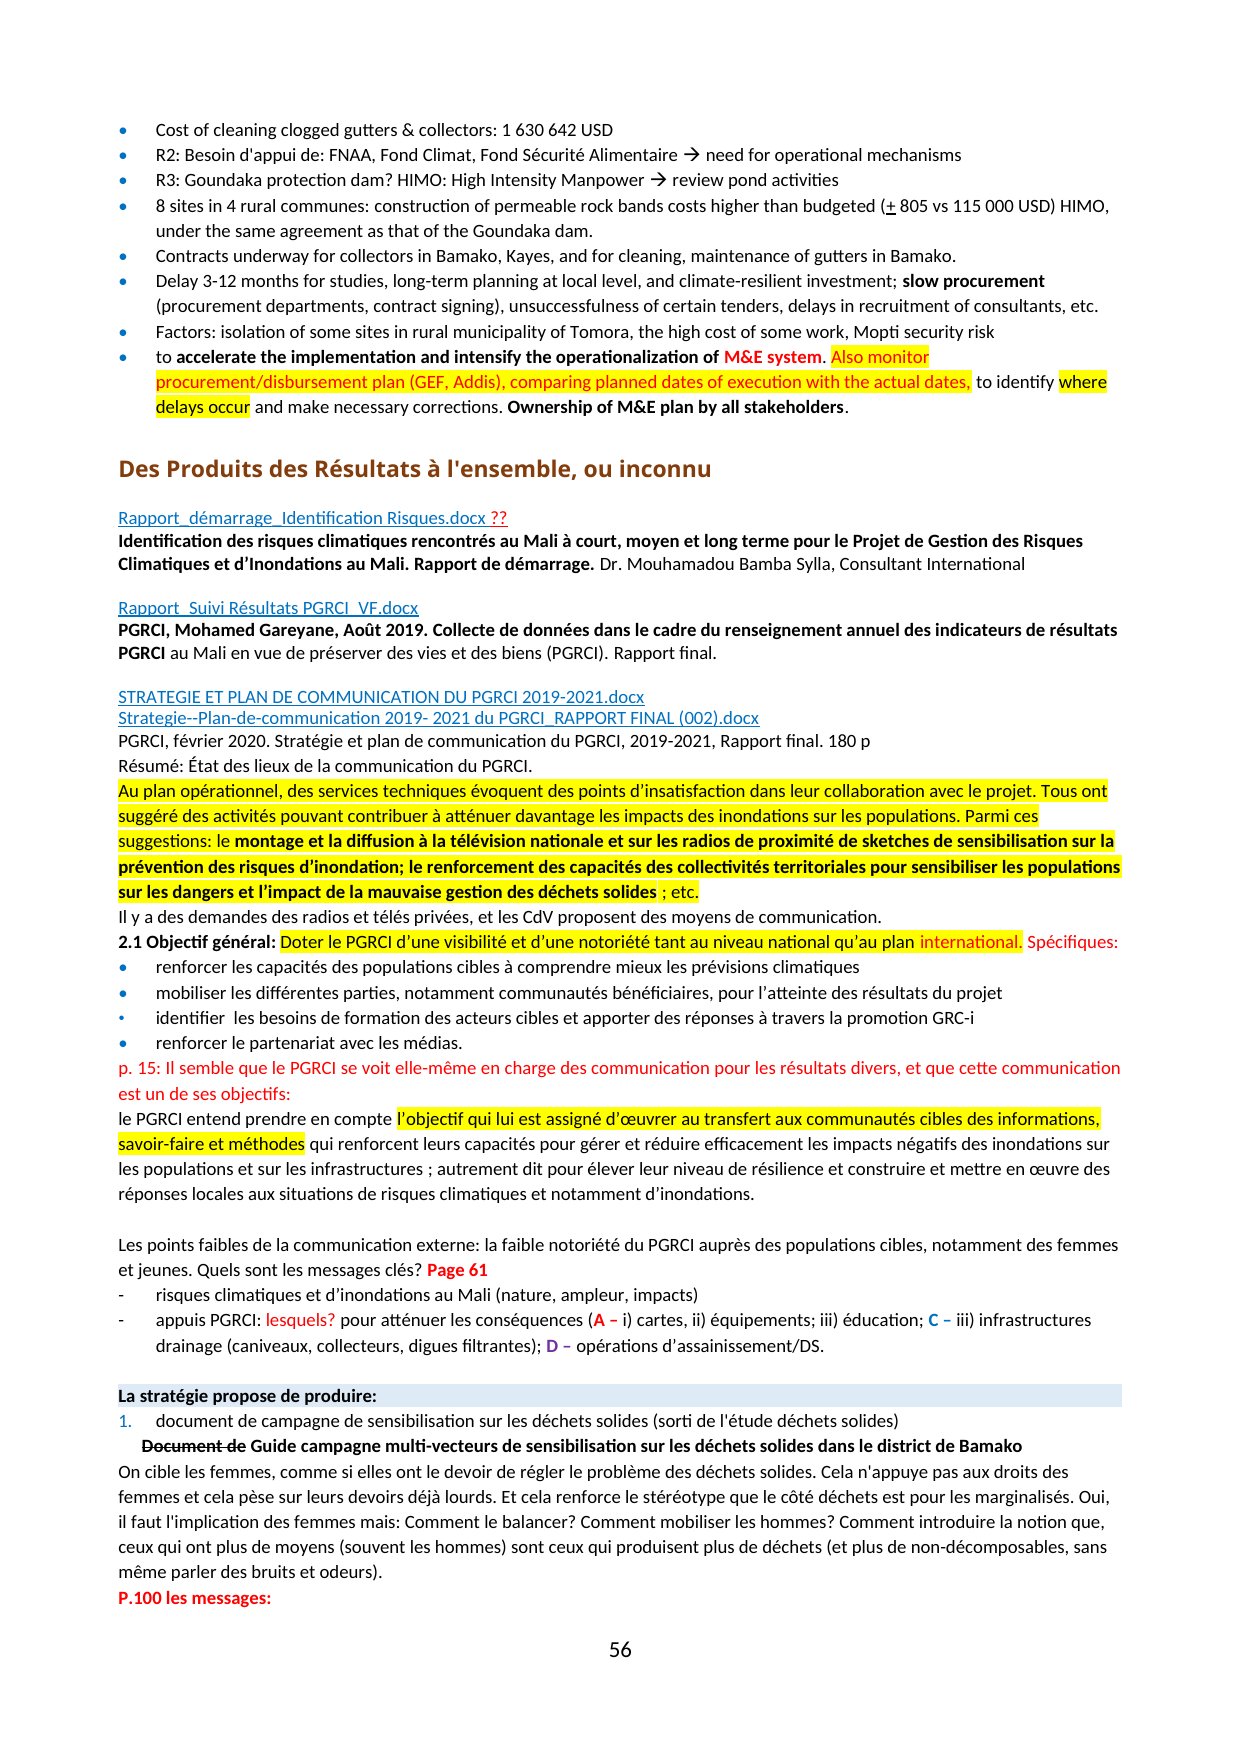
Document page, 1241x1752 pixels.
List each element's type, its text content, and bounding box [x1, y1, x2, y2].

list R3: Goundaka protection dam? HIMO: High Intensity Manpower review pond activities [118, 168, 1122, 191]
text PGRCI, Mohamed Gareyane, Août 2019. Collecte de données dans le cadre du renseignement annuel des indicateurs de résultats PGRCI au Mali en vue de préserver des vies et des biens (PGRCI). Rapport final. [118, 618, 1122, 664]
list Contracts underway for collectors in Bamako, Kayes, and for cleaning, maintenance of gutters in Bamako. [118, 244, 1122, 267]
text Rapport_Suivi Résultats PGRCI_VF.docx [118, 597, 1122, 618]
list R2: Besoin d'appui de: FNAA, Fond Climat, Fond Sécurité Alimentaire need for operational mechanisms [118, 143, 1122, 166]
text STRATEGIE ET PLAN DE COMMUNICATION DU PGRCI 2019-2021.docx [118, 687, 1122, 708]
text PGRCI, février 2020. Stratégie et plan de communication du PGRCI, 2019-2021, Rapport final. 180 p [118, 729, 1122, 752]
list Delay 3-12 months for studies, long-term planning at local level, and climate-resilient investment; slow procurement (procurement departments, contract signing), unsuccessfulness of certain tenders, delays in recruitment of consultants, etc. [118, 269, 1122, 317]
text P.100 les messages: [118, 1586, 1122, 1609]
list renforcer le partenariat avec les médias. [118, 1031, 1122, 1054]
list renforcer les capacités des populations cibles à comprendre mieux les prévisions climatiques [118, 956, 1122, 978]
text le PGRCI entend prendre en compte l’objectif qui lui est assigné d’œuvrer au transfert aux communautés cibles des informations, savoir-faire et méthodes qui renforcent leurs capacités pour gérer et réduire efficacement les impacts négatifs des inondations sur les populations et sur les infrastructures ; autrement dit pour élever leur niveau de résilience et construire et mettre en œuvre des réponses locales aux situations de risques climatiques et notamment d’inondations. [118, 1107, 1122, 1205]
text Il y a des demandes des radios et télés privées, et les CdV proposent des moyens de communication. [118, 905, 1122, 928]
list document de campagne de sensibilisation sur les déchets solides (sorti de l'étude déchets solides) [118, 1409, 1122, 1432]
text Identification des risques climatiques rencontrés au Mali à court, moyen et long terme pour le Projet de Gestion des Risques Climatiques et d’Inondations au Mali. Rapport de démarrage. Dr. Mouhamadou Bamba Sylla, Consultant International [118, 529, 1122, 574]
text Document de Guide campagne multi-vecteurs de sensibilisation sur les déchets solides dans le district de Bamako [141, 1434, 1122, 1457]
list mobiliser les différentes parties, notamment communautés bénéficiaires, pour l’atteinte des résultats du projet [118, 981, 1122, 1004]
list risques climatiques et d’inondations au Mali (nature, ampleur, impacts) [118, 1283, 1122, 1306]
subtitle Des Produits des Résultats à l'ensemble, ou inconnu [118, 453, 1122, 484]
text On cible les femmes, comme si elles ont le devoir de régler le problème des déchets solides. Cela n'appuye pas aux droits des femmes et cela pèse sur leurs devoirs déjà lourds. Et cela renforce le stéréotype que le côté déchets est pour les marginalisés. Oui, il faut l'implication des femmes mais: Comment le balancer? Comment mobiliser les hommes? Comment introduire la notion que, ceux qui ont plus de moyens (souvent les hommes) sont ceux qui produisent plus de déchets (et plus de non-décomposables, sans même parler des bruits et odeurs). [118, 1460, 1122, 1583]
list to accelerate the implementation and intensify the operationalization of M&E system. Also monitor procurement/disbursement plan (GEF, Addis), comparing planned dates of execution with the actual dates, to identify where delays occur and make necessary corrections. Ownership of M&E plan by all stakeholders. [118, 345, 1122, 418]
text La stratégie propose de produire: [118, 1384, 1122, 1407]
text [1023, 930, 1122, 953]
text Au plan opérationnel, des services techniques évoquent des points d’insatisfaction dans leur collaboration avec le projet. Tous ont suggéré des activités pouvant contribuer à atténuer davantage les impacts des inondations sur les populations. Parmi ces suggestions: le montage et la diffusion à la télévision nationale et sur les radios de proximité de sketches de sensibilisation sur la prévention des risques d’inondation; le renforcement des capacités des collectivités territoriales pour sensibiliser les populations sur les dangers et l’impact de la mauvaise gestion des déchets solides ; etc. [118, 779, 1122, 855]
text Les points faibles de la communication externe: la faible notoriété du PGRCI auprès des populations cibles, notamment des femmes et jeunes. Quels sont les messages clés? Page 61 [118, 1233, 1122, 1281]
list identifier les besoins de formation des acteurs cibles et apporter des réponses à travers la promotion GRC-i [118, 1006, 1122, 1029]
list 8 sites in 4 rural communes: construction of permeable rock bands costs higher than budgeted (+ 805 vs 115 000 USD) HIMO, under the same agreement as that of the Goundaka dam. [118, 194, 1122, 242]
list Factors: isolation of some sites in rural municipality of Tomora, the high cost of some work, Mopti security risk [118, 320, 1122, 343]
list appuis PGRCI: lesquels? pour atténuer les conséquences (A – i) cartes, ii) équipements; iii) éducation; C – iii) infrastructures drainage (caniveaux, collecteurs, digues filtrantes); D – opérations d’assainissement/DS. [118, 1308, 1122, 1357]
list Cost of cleaning clogged gutters & collectors: 1 630 642 USD [118, 118, 1122, 141]
text Rapport_démarrage_Identification Risques.docx ?? [118, 508, 1122, 529]
text Strategie--Plan-de-communication 2019- 2021 du PGRCI_RAPPORT FINAL (002).docx [118, 708, 1122, 729]
text p. 15: Il semble que le PGRCI se voit elle-même en charge des communication pour les résultats divers, et que cette communication est un de ses objectifs: [118, 1056, 1122, 1104]
text Résumé: État des lieux de la communication du PGRCI. [118, 754, 1122, 777]
